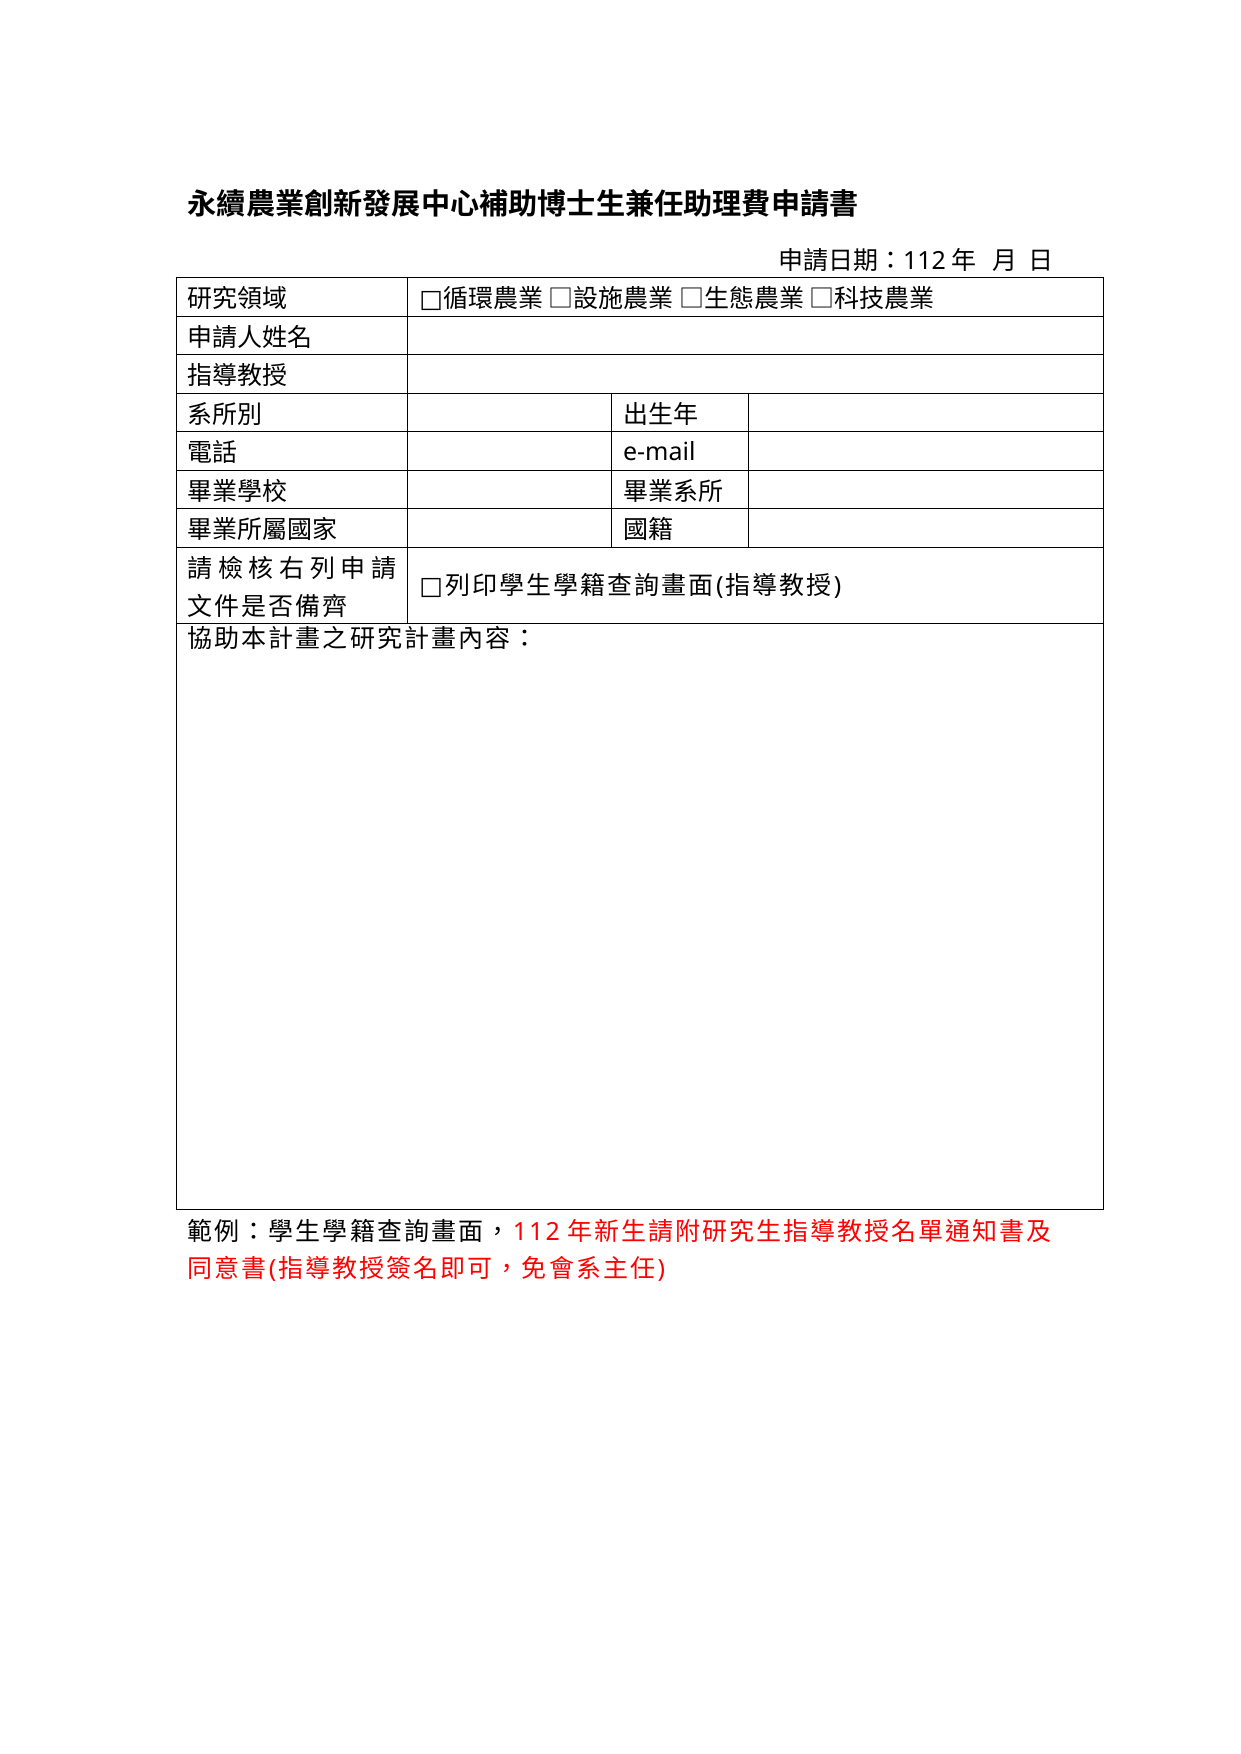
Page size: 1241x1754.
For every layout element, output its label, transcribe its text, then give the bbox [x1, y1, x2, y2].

table_cell [749, 394, 1103, 431]
table_cell 出生年 [612, 394, 748, 431]
table_cell 畢業所屬國家 [177, 509, 407, 547]
table_header 研究領域 [177, 278, 407, 316]
table_cell 協助本計畫之研究計畫內容： [177, 624, 1103, 1209]
table_cell 電話 [177, 432, 407, 470]
table_cell [408, 509, 611, 547]
text 範例：學生學籍查詢畫面，112年新生請附研究生指導教授名單通知書及同意書(指導教授簽名即可，免會系主任) [187, 1210, 1053, 1285]
table_cell [749, 509, 1103, 547]
table_cell □列印學生學籍查詢畫面(指導教授) [408, 548, 1103, 623]
table_cell [749, 471, 1103, 508]
table_cell [408, 355, 1103, 393]
table_cell 畢業學校 [177, 471, 407, 508]
table_header □循環農業 □設施農業 □生態農業 □科技農業 [408, 278, 1103, 316]
table_cell 申請人姓名 [177, 317, 407, 354]
table_cell 指導教授 [177, 355, 407, 393]
table_cell [408, 394, 611, 431]
table_cell 系所別 [177, 394, 407, 431]
table_cell [749, 432, 1103, 470]
table_cell [408, 317, 1103, 354]
text 永續農業創新發展中心補助博士生兼任助理費申請書 [187, 164, 1053, 239]
table_cell 國籍 [612, 509, 748, 547]
table_cell e-mail [612, 432, 748, 470]
table_cell 畢業系所 [612, 471, 748, 508]
table_cell 請檢核右列申請文件是否備齊 [177, 548, 407, 623]
table_cell [408, 432, 611, 470]
table_cell [408, 471, 611, 508]
text 申請日期：112年 月 日 [187, 239, 1053, 277]
